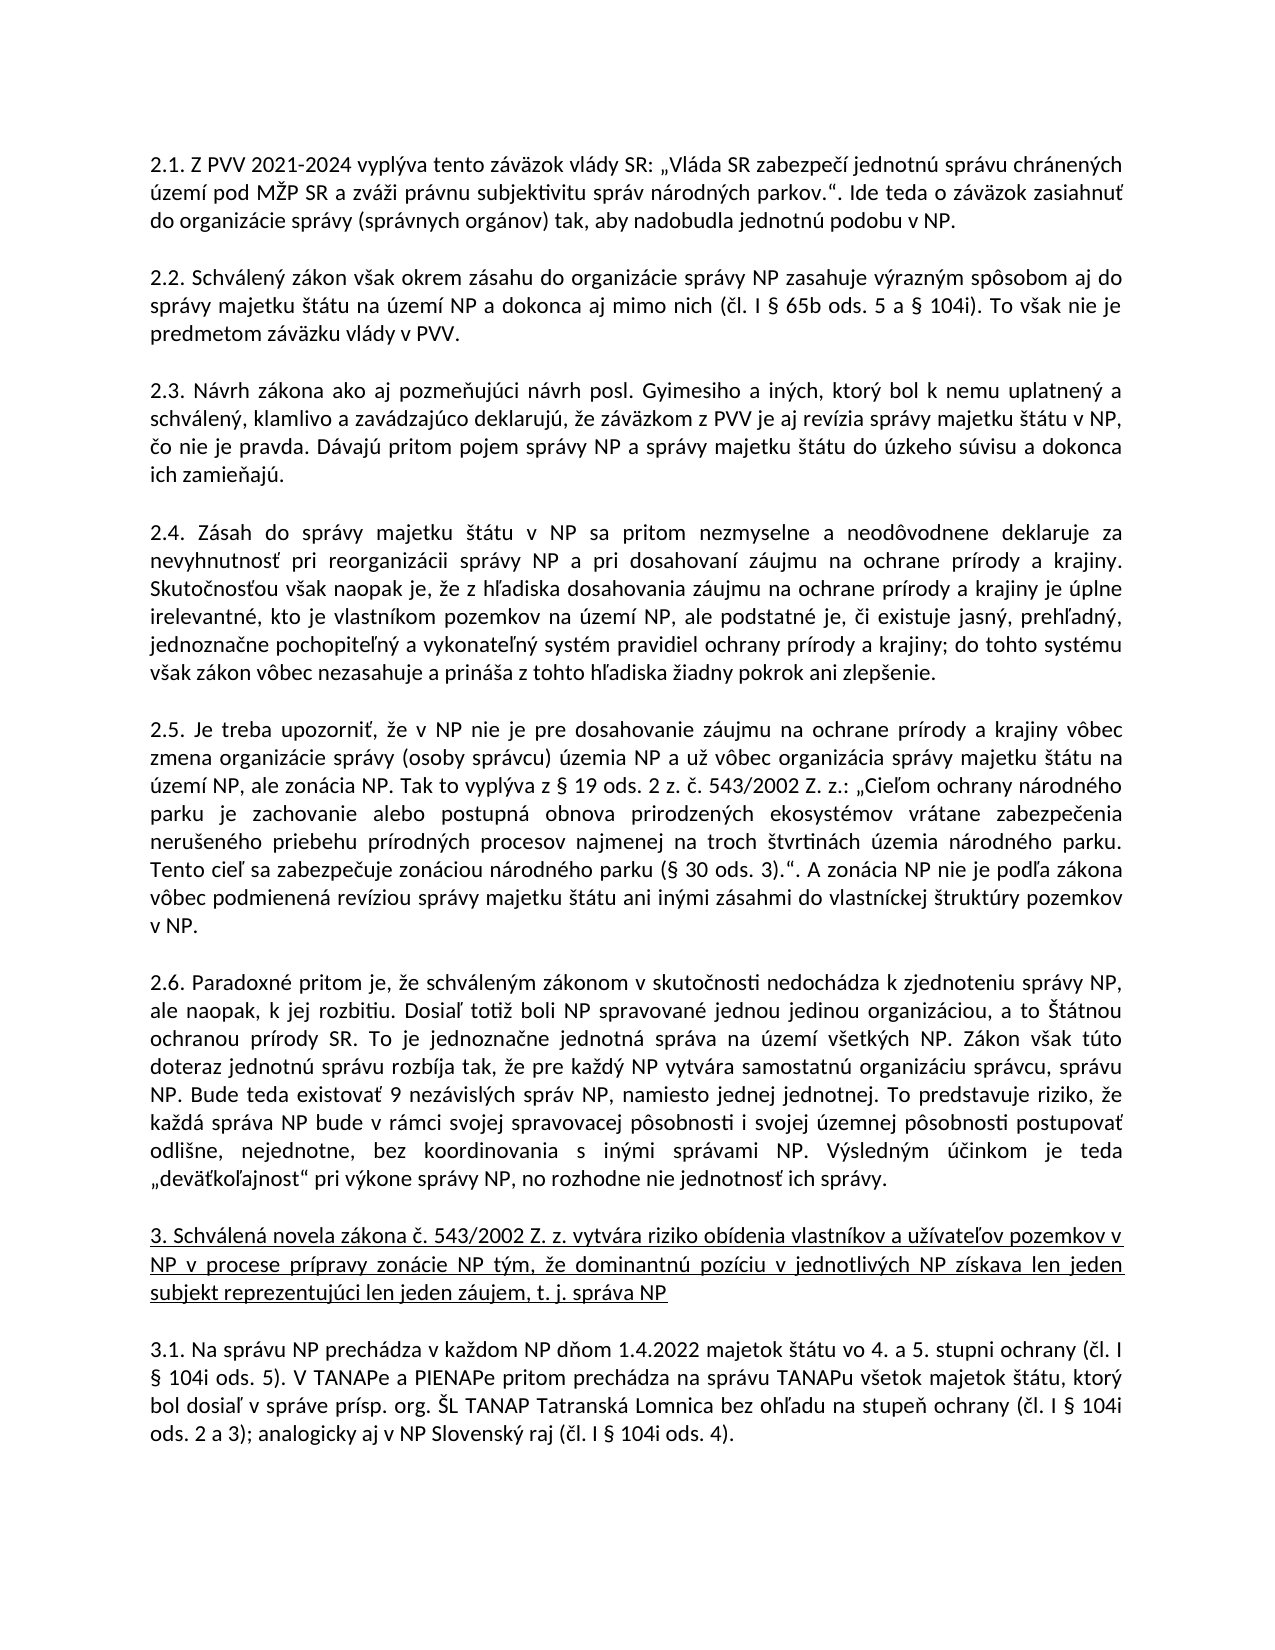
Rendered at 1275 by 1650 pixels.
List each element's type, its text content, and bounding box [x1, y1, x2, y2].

text 3. Schválená novela zákona č. 543/2002 Z. z. vytvára riziko obídenia vlastníkov a užívateľov pozemkov v NP v procese prípravy zonácie NP tým, že dominantnú pozíciu v jednotlivých NP získava len jeden subjekt reprezentujúci len jeden záujem, t. j. správa NP [150, 1222, 1125, 1274]
text 2.6. Paradoxné pritom je, že schváleným zákonom v skutočnosti nedochádza k zjednoteniu správy NP, ale naopak, k jej rozbitiu. Dosiaľ totiž boli NP spravované jednou jedinou organizáciou, a to Štátnou ochranou prírody SR. To je jednoznačne jednotná správa na území všetkých NP. Zákon však túto doteraz jednotnú správu rozbíja tak, že pre každý NP vytvára samostatnú organizáciu správcu, správu NP. Bude teda existovať 9 nezávislých správ NP, namiesto jednej jednotnej. To predstavuje riziko, že každá správa NP bude v rámci svojej spravovacej pôsobnosti i svojej územnej pôsobnosti postupovať odlišne, nejednotne, bez koordinovania s inými správami NP. Výsledným účinkom je teda „deväťkoľajnost“ pri výkone správy NP, no rozhodne nie jednotnosť ich správy. [150, 968, 1125, 1192]
text 2.1. Z PVV 2021-2024 vyplýva tento záväzok vlády SR: „Vláda SR zabezpečí jednotnú správu chránených území pod MŽP SR a zváži právnu subjektivitu správ národných parkov.“. Ide teda o záväzok zasiahnuť do organizácie správy (správnych orgánov) tak, aby nadobudla jednotnú podobu v NP. [150, 150, 1125, 234]
text 2.3. Návrh zákona ako aj pozmeňujúci návrh posl. Gyimesiho a iných, ktorý bol k nemu uplatnený a schválený, klamlivo a zavádzajúco deklarujú, že záväzkom z PVV je aj revízia správy majetku štátu v NP, čo nie je pravda. Dávajú pritom pojem správy NP a správy majetku štátu do úzkeho súvisu a dokonca ich zamieňajú. [150, 376, 1125, 488]
text 2.2. Schválený zákon však okrem zásahu do organizácie správy NP zasahuje výrazným spôsobom aj do správy majetku štátu na území NP a dokonca aj mimo nich (čl. I § 65b ods. 5 a § 104i). To však nie je predmetom záväzku vlády v PVV. [150, 263, 1125, 347]
text 3. Schválená novela zákona č. 543/2002 Z. z. vytvára riziko obídenia vlastníkov a užívateľov pozemkov v NP v procese prípravy zonácie NP tým, že dominantnú pozíciu v jednotlivých NP získava len jeden subjekt reprezentujúci len jeden záujem, t. j. správa NP [150, 1275, 1125, 1306]
text 2.4. Zásah do správy majetku štátu v NP sa pritom nezmyselne a neodôvodnene deklaruje za nevyhnutnosť pri reorganizácii správy NP a pri dosahovaní záujmu na ochrane prírody a krajiny. Skutočnosťou však naopak je, že z hľadiska dosahovania záujmu na ochrane prírody a krajiny je úplne irelevantné, kto je vlastníkom pozemkov na území NP, ale podstatné je, či existuje jasný, prehľadný, jednoznačne pochopiteľný a vykonateľný systém pravidiel ochrany prírody a krajiny; do tohto systému však zákon vôbec nezasahuje a prináša z tohto hľadiska žiadny pokrok ani zlepšenie. [150, 518, 1125, 686]
text 3.1. Na správu NP prechádza v každom NP dňom 1.4.2022 majetok štátu vo 4. a 5. stupni ochrany (čl. I § 104i ods. 5). V TANAPe a PIENAPe pritom prechádza na správu TANAPu všetok majetok štátu, ktorý bol dosiaľ v správe prísp. org. ŠL TANAP Tatranská Lomnica bez ohľadu na stupeň ochrany (čl. I § 104i ods. 2 a 3); analogicky aj v NP Slovenský raj (čl. I § 104i ods. 4). [150, 1335, 1125, 1447]
text 2.5. Je treba upozorniť, že v NP nie je pre dosahovanie záujmu na ochrane prírody a krajiny vôbec zmena organizácie správy (osoby správcu) územia NP a už vôbec organizácia správy majetku štátu na území NP, ale zonácia NP. Tak to vyplýva z § 19 ods. 2 z. č. 543/2002 Z. z.: „Cieľom ochrany národného parku je zachovanie alebo postupná obnova prirodzených ekosystémov vrátane zabezpečenia nerušeného priebehu prírodných procesov najmenej na troch štvrtinách územia národného parku. Tento cieľ sa zabezpečuje zonáciou národného parku (§ 30 ods. 3).“. A zonácia NP nie je podľa zákona vôbec podmienená revíziou správy majetku štátu ani inými zásahmi do vlastníckej štruktúry pozemkov v NP. [150, 715, 1125, 939]
